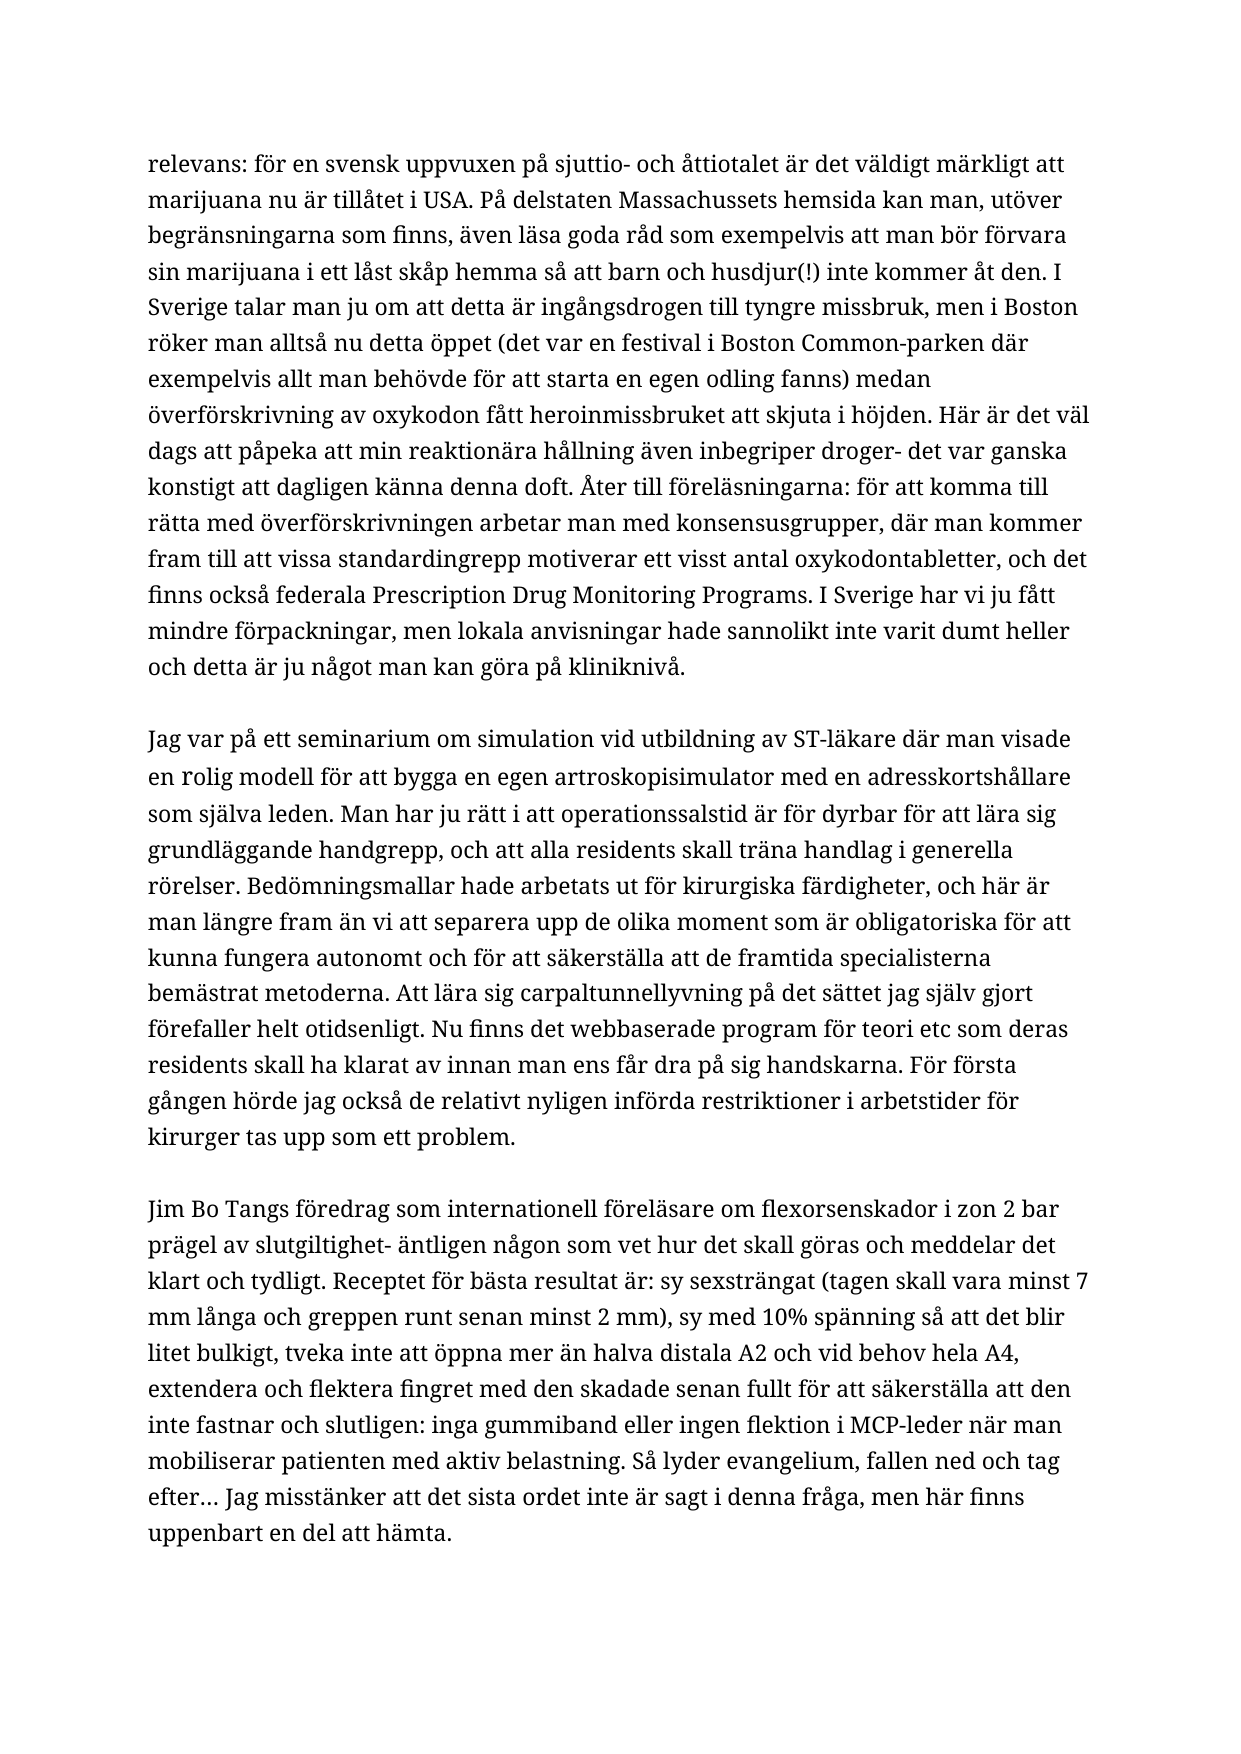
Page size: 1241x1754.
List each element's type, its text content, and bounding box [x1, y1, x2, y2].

text Jag var på ett seminarium om simulation vid utbildning av ST-läkare där man visade en rolig modell för att bygga en egen artroskopisimulator med en adresskortshållare som själva leden. Man har ju rätt i att operationssalstid är för dyrbar för att lära sig grundläggande handgrepp, och att alla residents skall träna handlag i generella rörelser. Bedömningsmallar hade arbetats ut för kirurgiska färdigheter, och här är man längre fram än vi att separera upp de olika moment som är obligatoriska för att kunna fungera autonomt och för att säkerställa att de framtida specialisterna bemästrat metoderna. Att lära sig carpaltunnellyvning på det sättet jag själv gjort förefaller helt otidsenligt. Nu finns det webbaserade program för teori etc som deras residents skall ha klarat av innan man ens får dra på sig handskarna. För första gången hörde jag också de relativt nyligen införda restriktioner i arbetstider för kirurger tas upp som ett problem. [148, 723, 1093, 1152]
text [148, 148, 1093, 682]
text Jim Bo Tangs föredrag som internationell föreläsare om flexorsenskador i zon 2 bar prägel av slutgiltighet- äntligen någon som vet hur det skall göras och meddelar det klart och tydligt. Receptet för bästa resultat är: sy sexsträngat (tagen skall vara minst 7 mm långa och greppen runt senan minst 2 mm), sy med 10% spänning så att det blir litet bulkigt, tveka inte att öppna mer än halva distala A2 och vid behov hela A4, extendera och flektera fingret med den skadade senan fullt för att säkerställa att den inte fastnar och slutligen: inga gummiband eller ingen flektion i MCP-leder när man mobiliserar patienten med aktiv belastning. Så lyder evangelium, fallen ned och tag efter… Jag misstänker att det sista ordet inte är sagt i denna fråga, men här finns uppenbart en del att hämta. [148, 1193, 1093, 1548]
